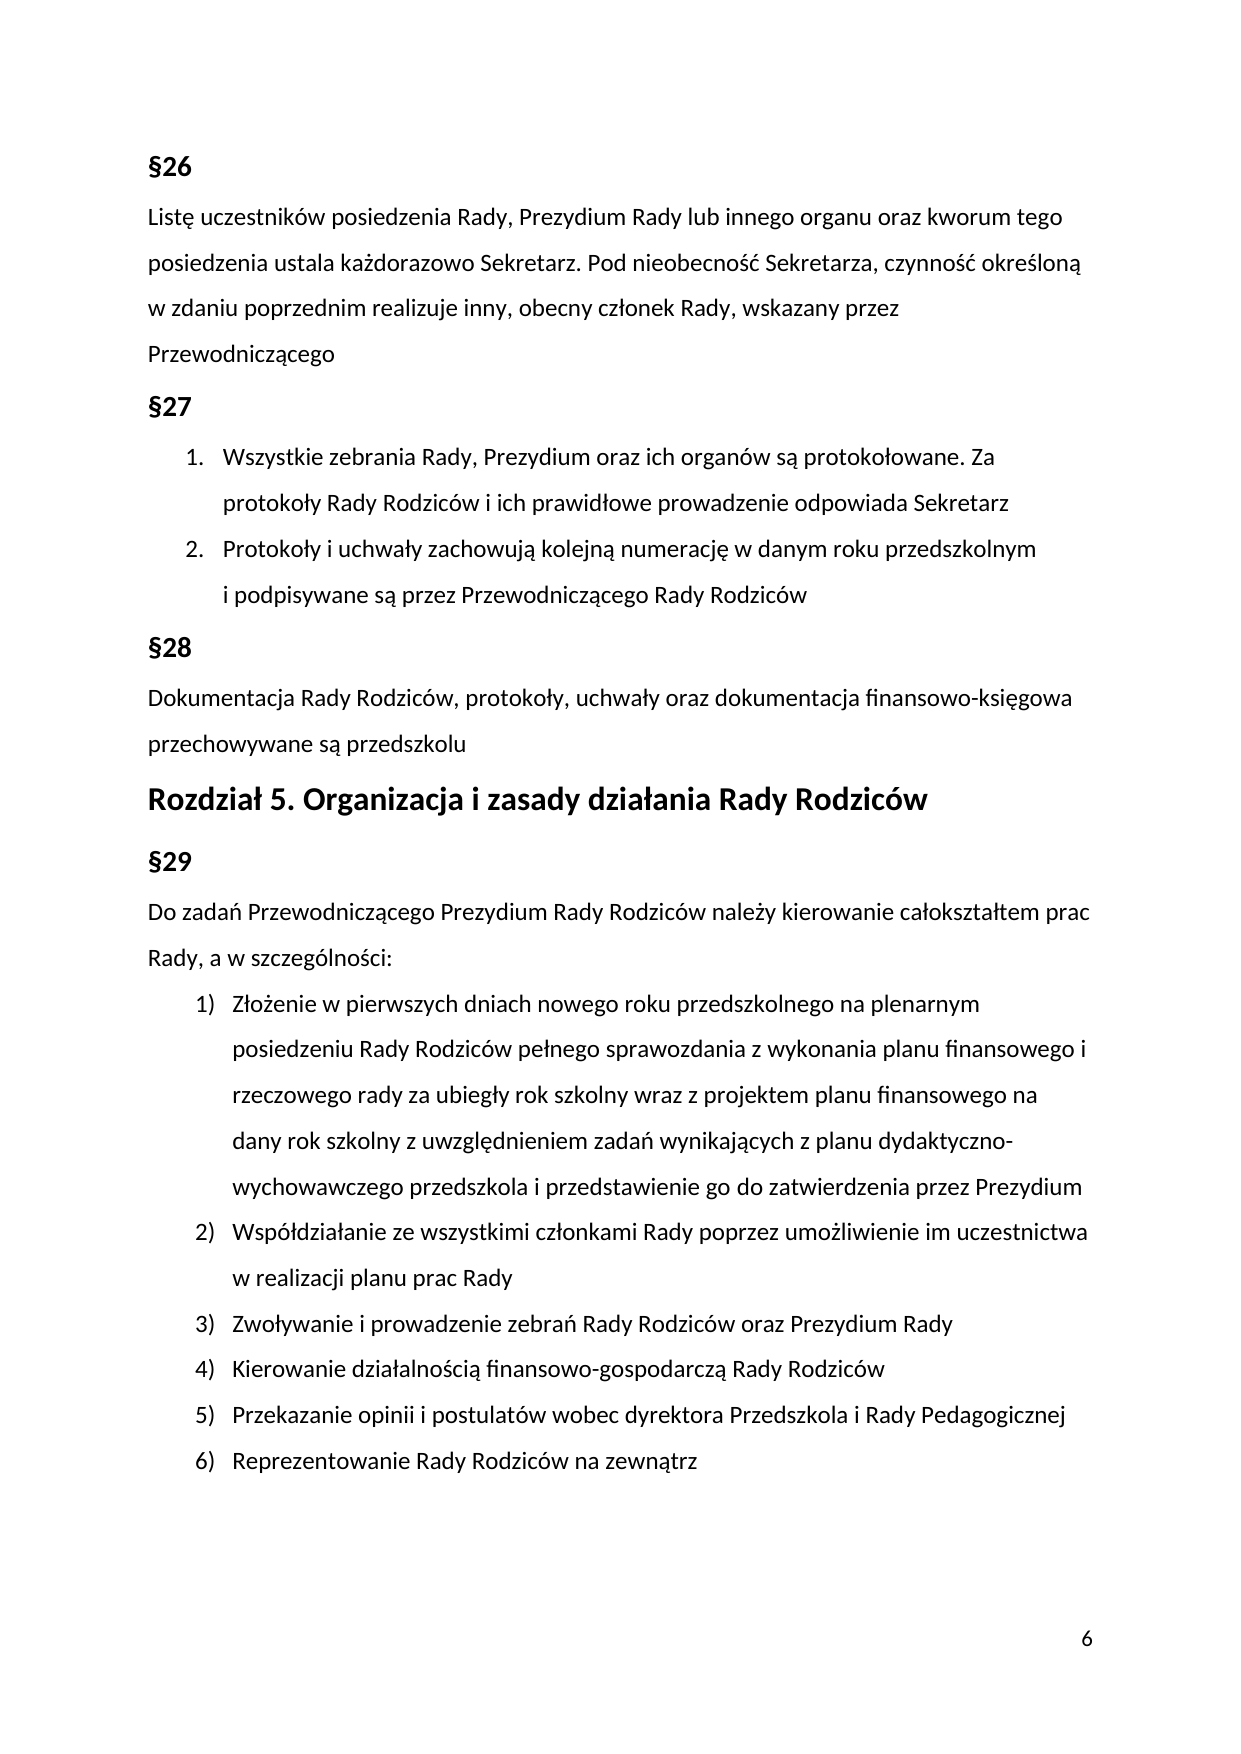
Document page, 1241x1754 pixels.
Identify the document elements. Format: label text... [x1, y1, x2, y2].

subtitle §29 [148, 843, 1093, 878]
subtitle §28 [148, 629, 1093, 664]
subtitle §27 [148, 388, 1093, 424]
text Listę uczestników posiedzenia Rady, Prezydium Rady lub innego organu oraz kworum tego posiedzenia ustala każdorazowo Sekretarz. Pod nieobecność Sekretarza, czynność określoną w zdaniu poprzednim realizuje inny, obecny członek Rady, wskazany przez Przewodniczącego [148, 201, 1093, 369]
text Dokumentacja Rady Rodziców, protokoły, uchwały oraz dokumentacja finansowo-księgowa przechowywane są przedszkolu [148, 682, 1093, 758]
list Współdziałanie ze wszystkimi członkami Rady poprzez umożliwienie im uczestnictwa w realizacji planu prac Rady [195, 1216, 1093, 1293]
subtitle Rozdział 5. Organizacja i zasady działania Rady Rodziców [148, 778, 1093, 818]
list Zwoływanie i prowadzenie zebrań Rady Rodziców oraz Prezydium Rady [195, 1308, 1093, 1338]
list Wszystkie zebrania Rady, Prezydium oraz ich organów są protokołowane. Za protokoły Rady Rodziców i ich prawidłowe prowadzenie odpowiada Sekretarz [185, 442, 1093, 518]
list Kierowanie działalnością finansowo-gospodarczą Rady Rodziców [195, 1354, 1093, 1384]
subtitle §26 [148, 148, 1093, 183]
list Reprezentowanie Rady Rodziców na zewnątrz [195, 1445, 1093, 1476]
list Złożenie w pierwszych dniach nowego roku przedszkolnego na plenarnym posiedzeniu Rady Rodziców pełnego sprawozdania z wykonania planu finansowego i rzeczowego rady za ubiegły rok szkolny wraz z projektem planu finansowego na dany rok szkolny z uwzględnieniem zadań wynikających z planu dydaktyczno-wychowawczego przedszkola i przedstawienie go do zatwierdzenia przez Prezydium [195, 988, 1093, 1201]
list Przekazanie opinii i postulatów wobec dyrektora Przedszkola i Rady Pedagogicznej [195, 1399, 1093, 1430]
list Protokoły i uchwały zachowują kolejną numerację w danym roku przedszkolnym i podpisywane są przez Przewodniczącego Rady Rodziców [185, 533, 1093, 609]
text Do zadań Przewodniczącego Prezydium Rady Rodziców należy kierowanie całokształtem prac Rady, a w szczególności: [148, 896, 1093, 973]
